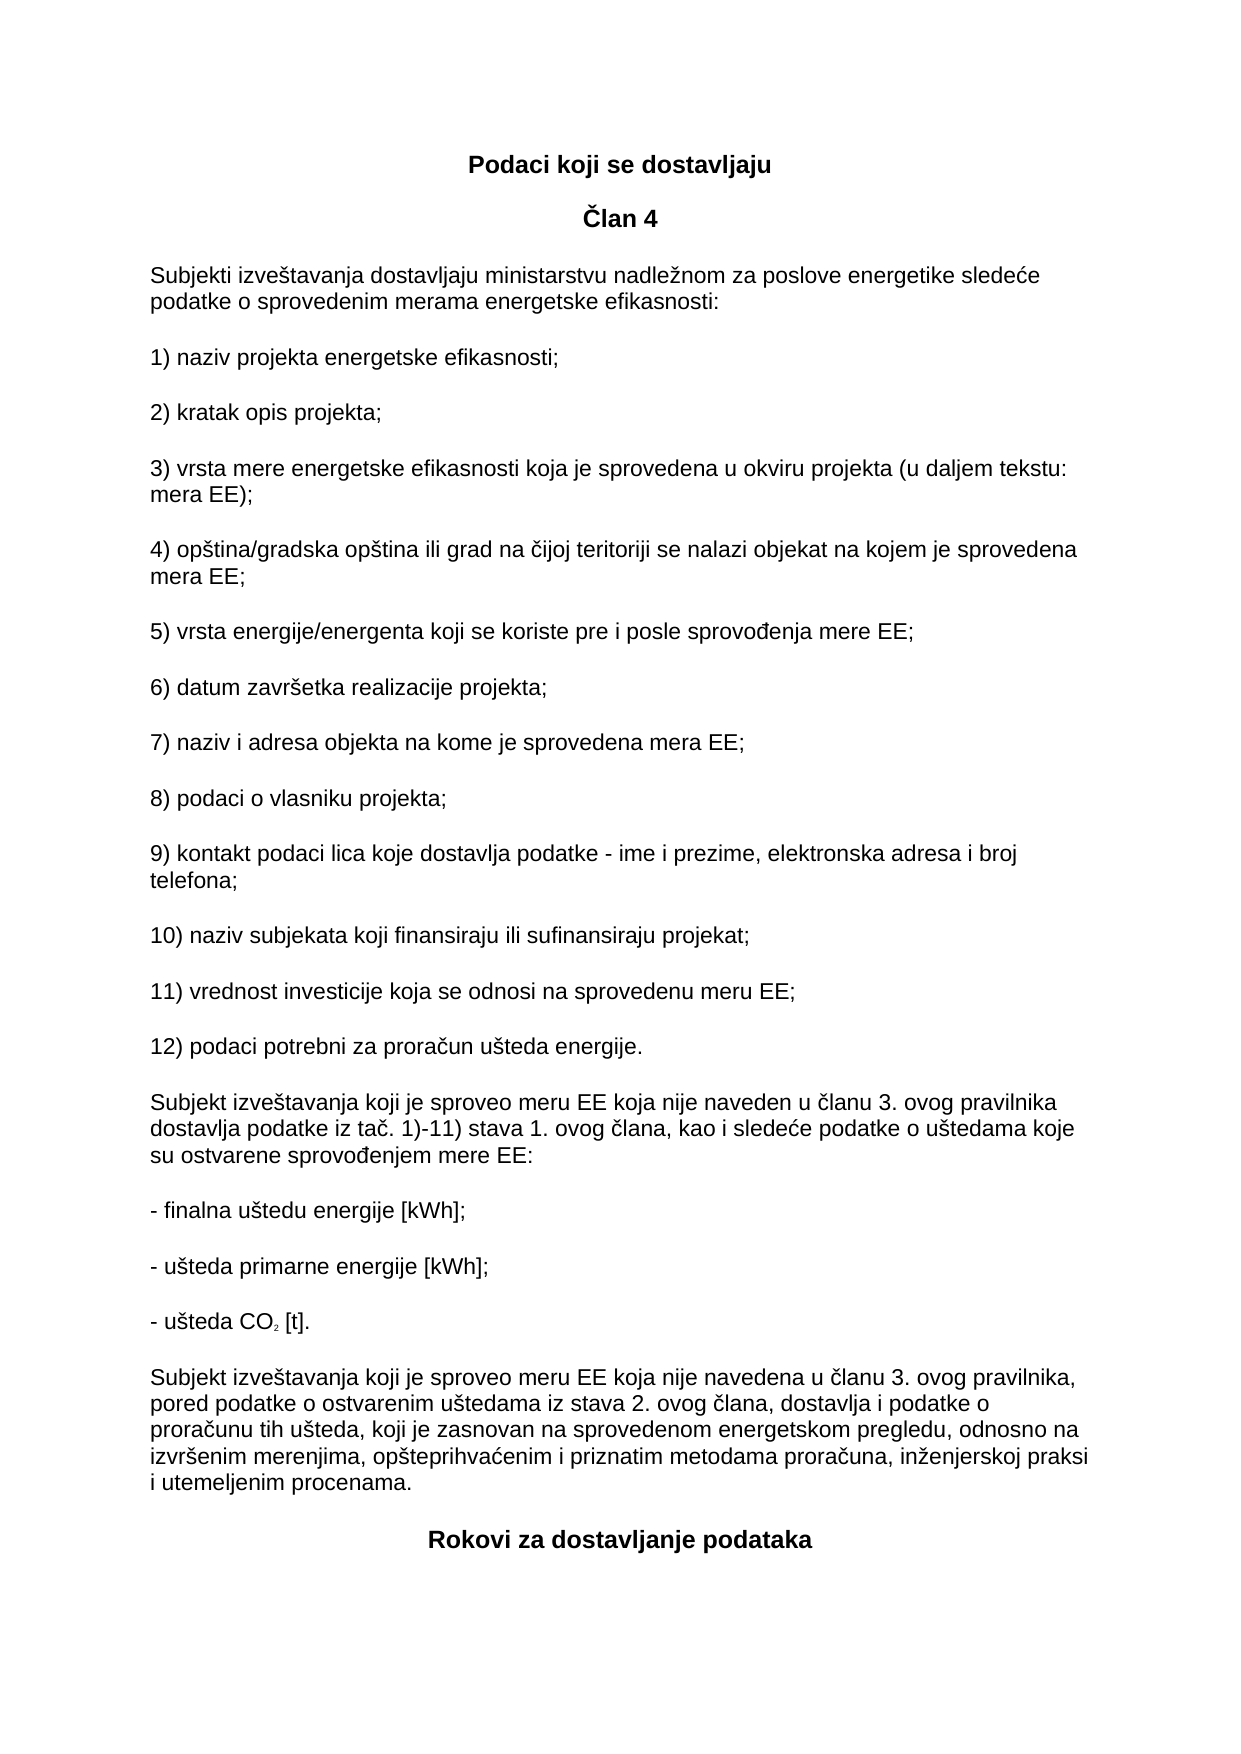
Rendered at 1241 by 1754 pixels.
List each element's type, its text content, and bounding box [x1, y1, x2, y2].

text 7) naziv i adresa objekta na kome je sprovedena mera EE; [150, 729, 1090, 756]
text 9) kontakt podaci lica koje dostavlja podatke - ime i prezime, elektronska adresa i broj telefona; [150, 840, 1090, 893]
text 3) vrsta mere energetske efikasnosti koja je sprovedena u okviru projekta (u daljem tekstu: mera EE); [150, 454, 1090, 507]
text - finalna uštedu energije [kWh]; [150, 1197, 1090, 1223]
text 1) naziv projekta energetske efikasnosti; [150, 343, 1090, 370]
text 10) naziv subjekata koji finansiraju ili sufinansiraju projekat; [150, 922, 1090, 949]
text 5) vrsta energije/energenta koji se koriste pre i posle sprovođenja mere EE; [150, 618, 1090, 645]
text - ušteda CO2 [t]. [150, 1308, 1090, 1334]
text Subjekt izveštavanja koji je sproveo meru EE koja nije naveden u članu 3. ovog pravilnika dostavlja podatke iz tač. 1)-11) stava 1. ovog člana, kao i sledeće podatke o uštedama koje su ostvarene sprovođenjem mere EE: [150, 1089, 1090, 1168]
text 8) podaci o vlasniku projekta; [150, 785, 1090, 811]
text Subjekti izveštavanja dostavljaju ministarstvu nadležnom za poslove energetike sledeće podatke o sprovedenim merama energetske efikasnosti: [150, 262, 1090, 314]
text 11) vrednost investicije koja se odnosi na sprovedenu meru EE; [150, 978, 1090, 1004]
text 4) opština/gradska opština ili grad na čijoj teritoriji se nalazi objekat na kojem je sprovedena mera EE; [150, 536, 1090, 589]
text Rokovi za dostavljanje podataka [150, 1524, 1090, 1553]
text 6) datum završetka realizacije projekta; [150, 674, 1090, 700]
text Podaci koji se dostavljaju [150, 150, 1090, 179]
text - ušteda primarne energije [kWh]; [150, 1253, 1090, 1279]
text Član 4 [150, 204, 1090, 232]
text 2) kratak opis projekta; [150, 399, 1090, 425]
text Subjekt izveštavanja koji je sproveo meru EE koja nije navedena u članu 3. ovog pravilnika, pored podatke o ostvarenim uštedama iz stava 2. ovog člana, dostavlja i podatke o proračunu tih ušteda, koji je zasnovan na sprovedenom energetskom pregledu, odnosno na izvršenim merenjima, opšteprihvaćenim i priznatim metodama proračuna, inženjerskoj praksi i utemeljenim procenama. [150, 1364, 1090, 1495]
text 12) podaci potrebni za proračun ušteda energije. [150, 1033, 1090, 1060]
